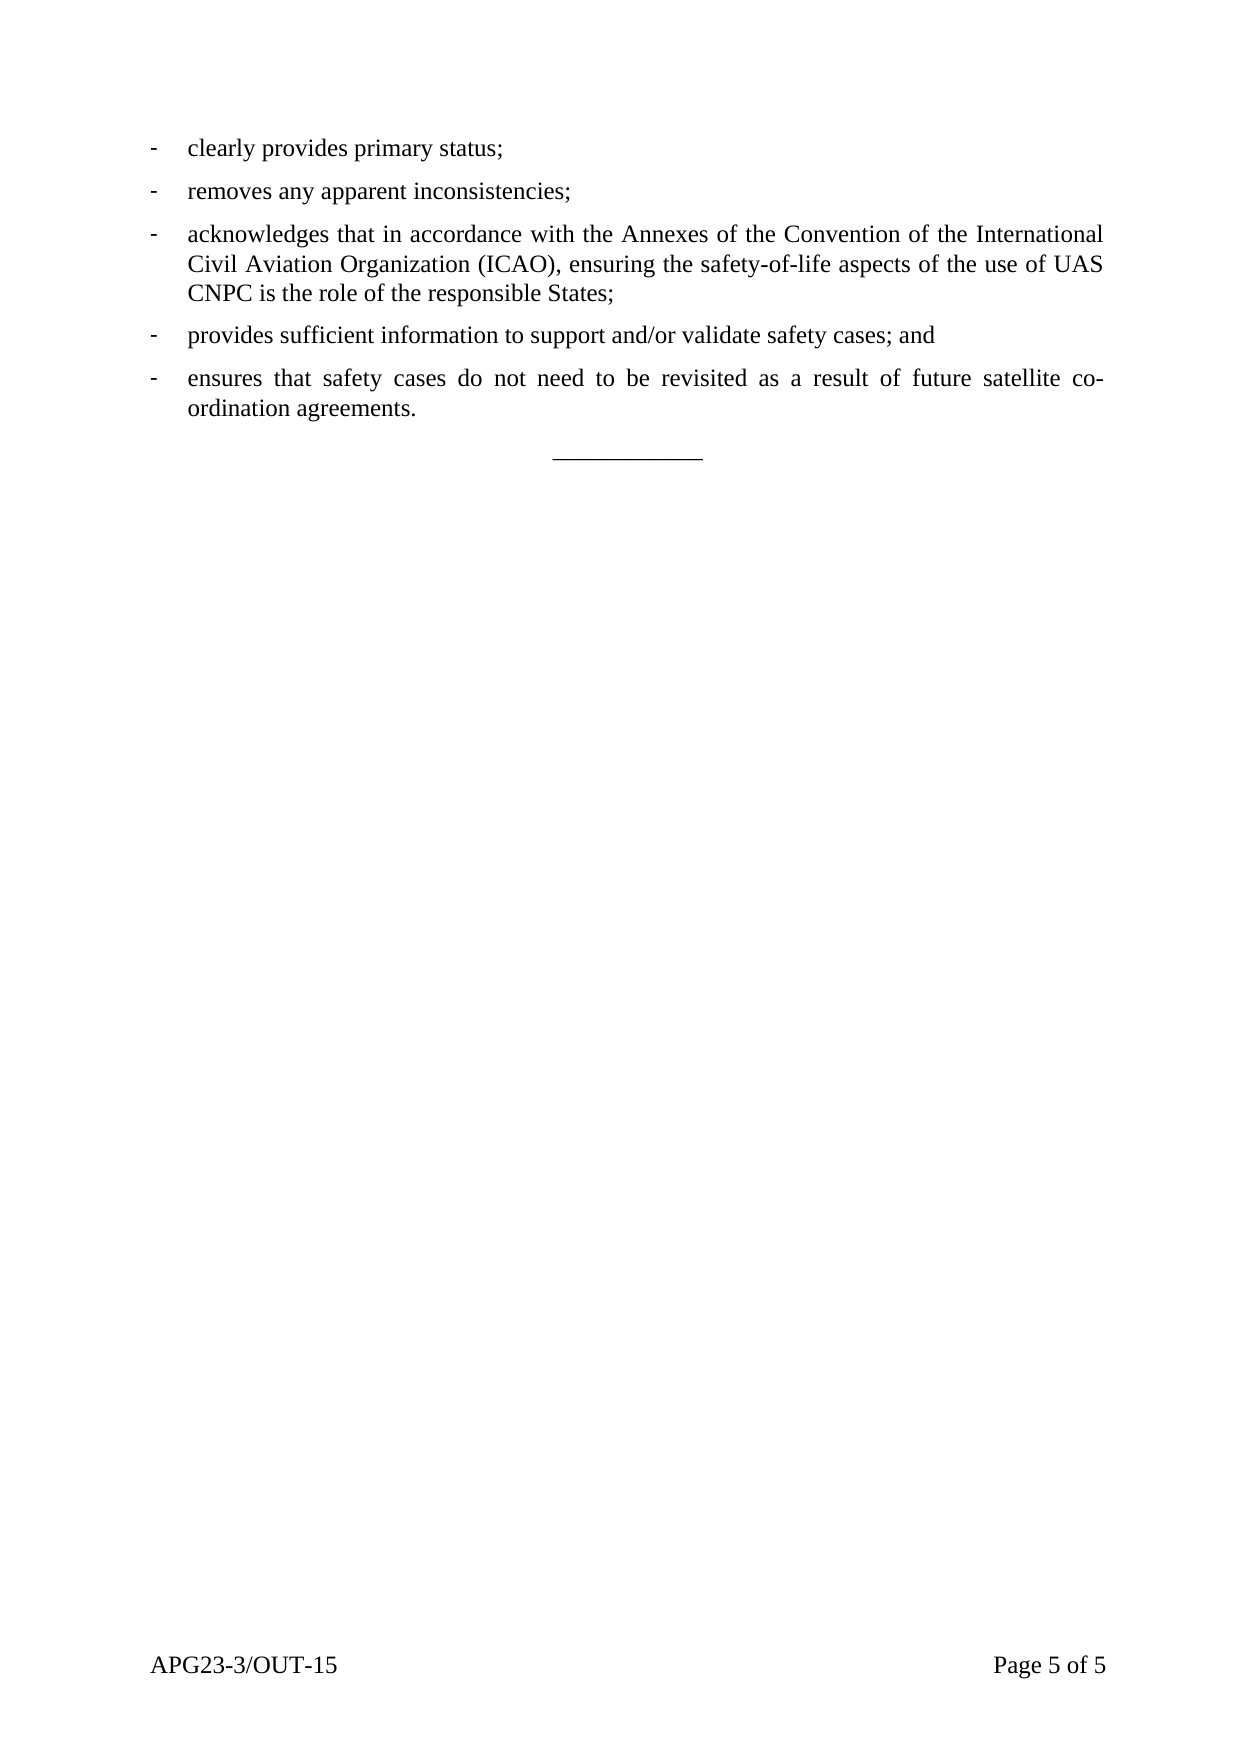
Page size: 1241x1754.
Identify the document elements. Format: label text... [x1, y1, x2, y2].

text ____________ [150, 434, 1105, 463]
list acknowledges that in accordance with the Annexes of the Convention of the International Civil Aviation Organization (ICAO), ensuring the safety-of-life aspects of the use of UAS CNPC is the role of the responsible States; [150, 218, 1105, 307]
list clearly provides primary status; [150, 132, 1105, 163]
list ensures that safety cases do not need to be revisited as a result of future satellite co-ordination agreements. [150, 362, 1105, 421]
list removes any apparent inconsistencies; [150, 176, 1105, 206]
list provides sufficient information to support and/or validate safety cases; and [150, 319, 1105, 349]
